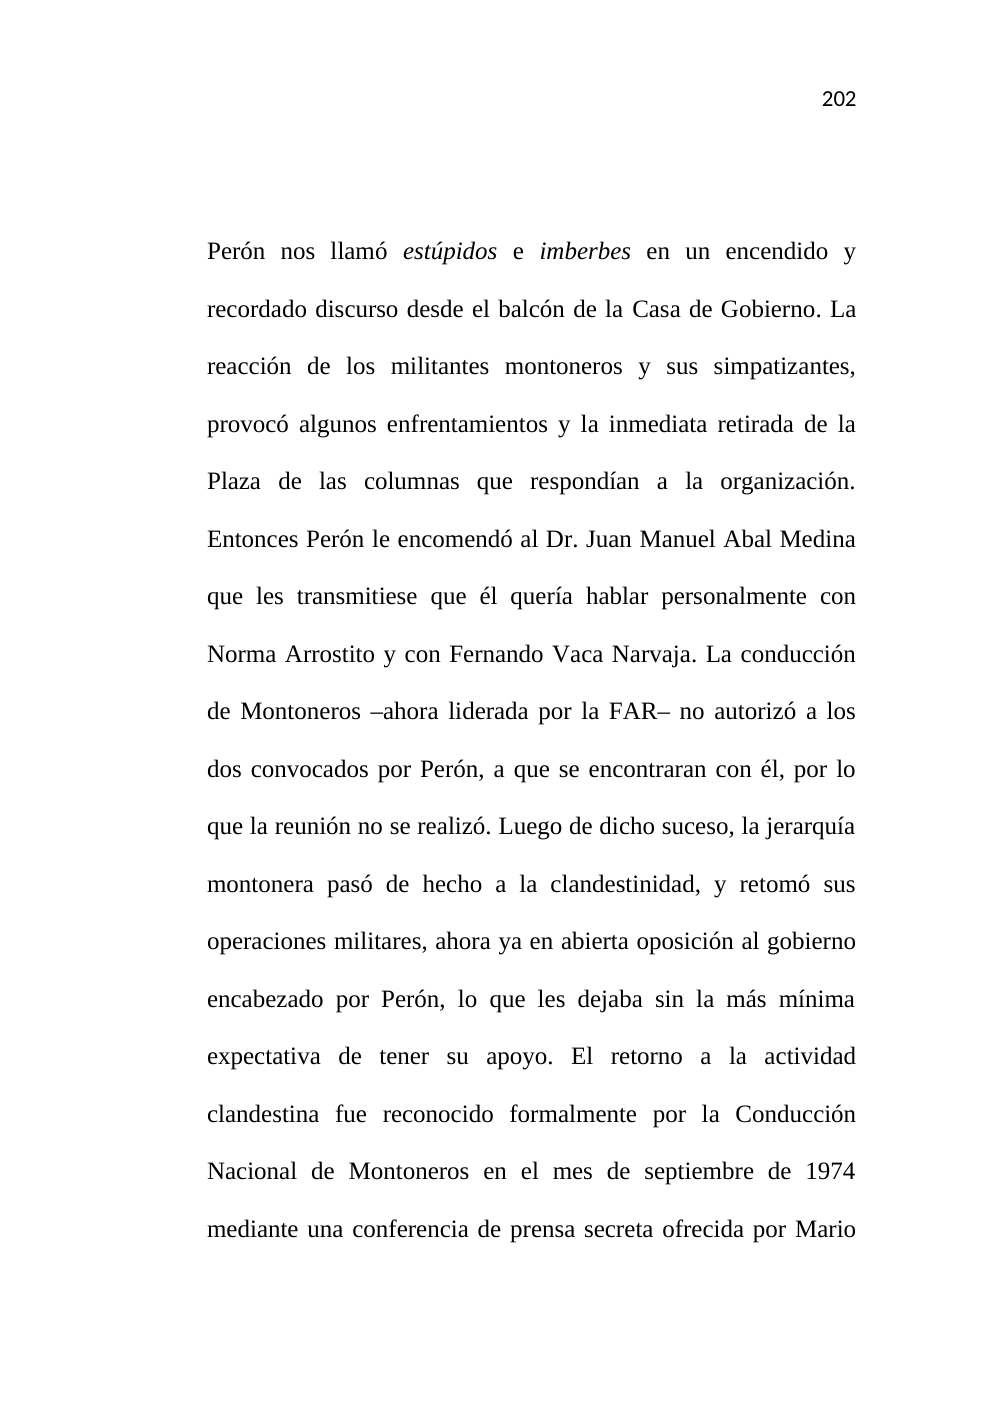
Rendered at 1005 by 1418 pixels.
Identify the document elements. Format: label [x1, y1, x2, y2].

text [207, 236, 856, 1242]
